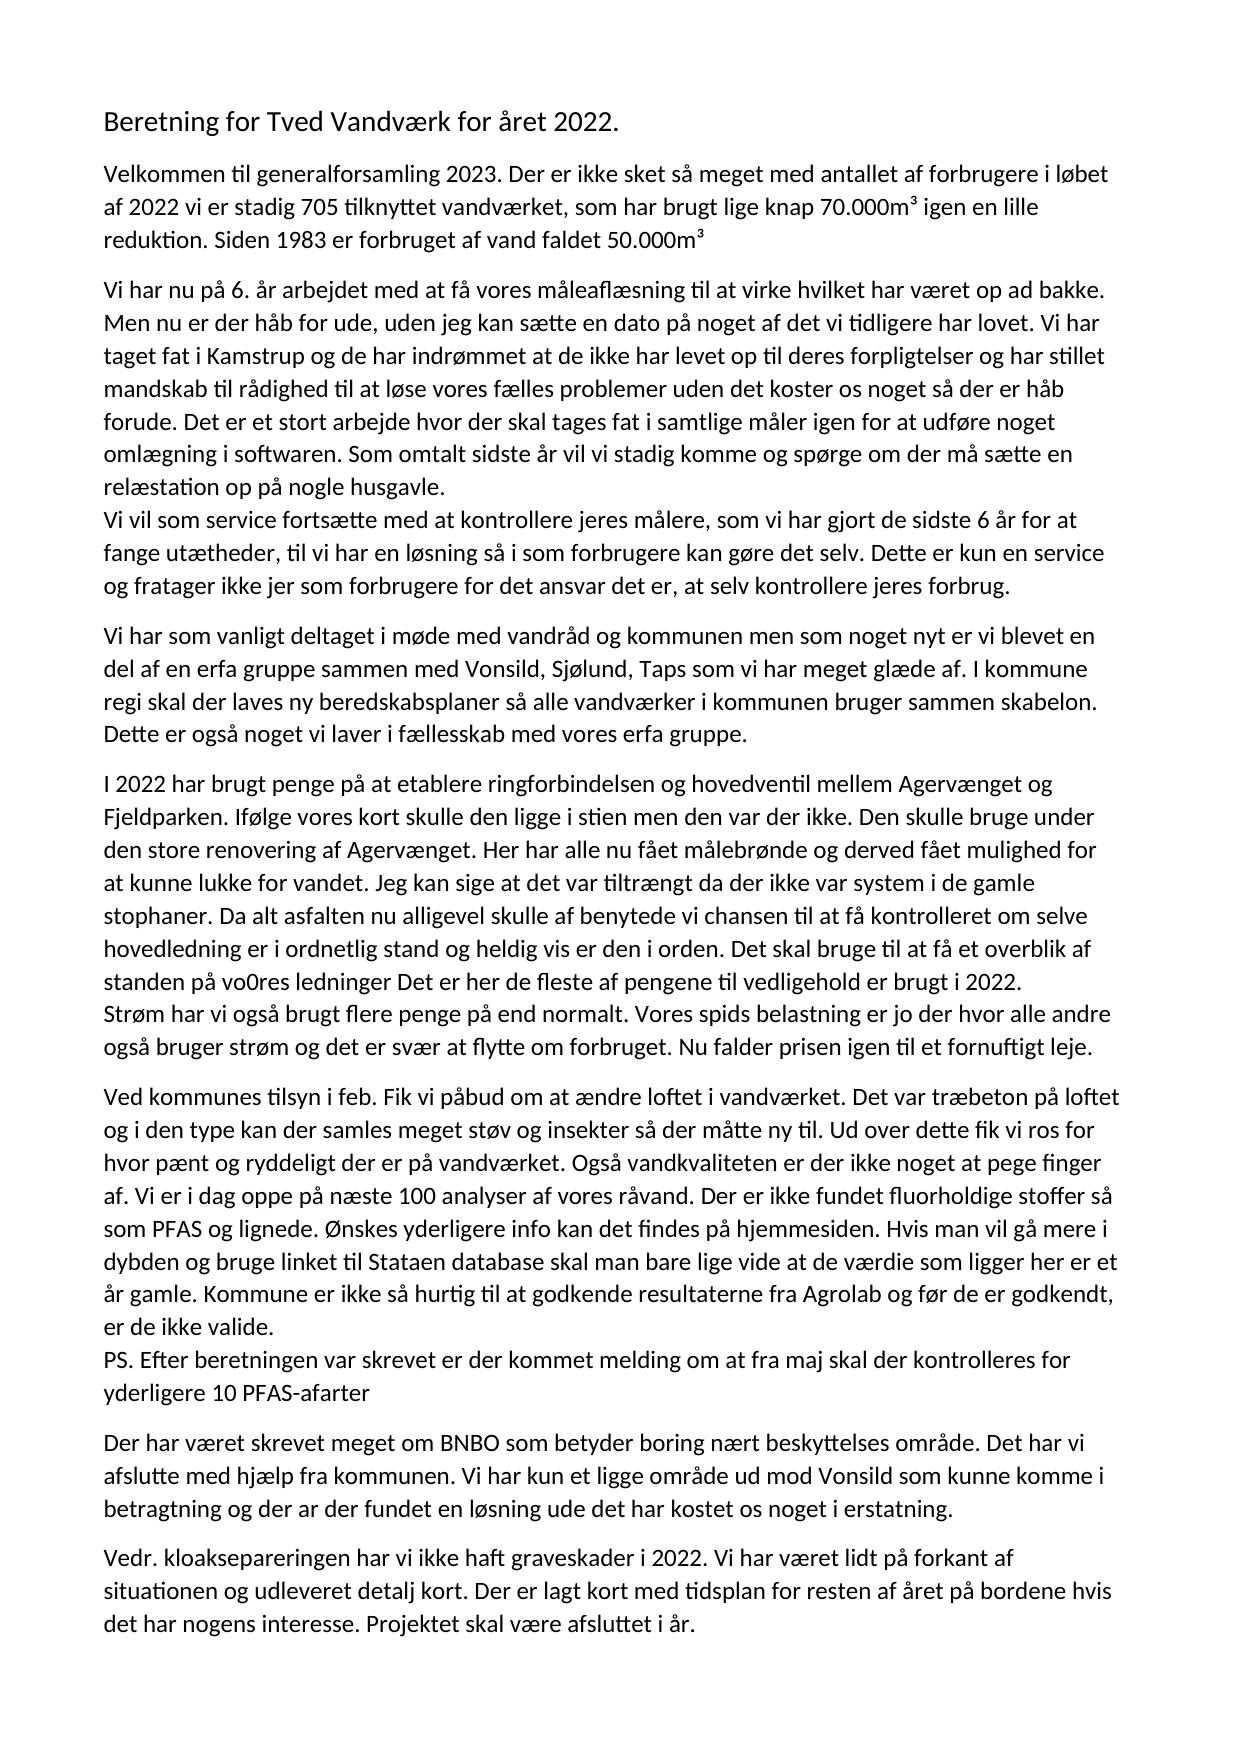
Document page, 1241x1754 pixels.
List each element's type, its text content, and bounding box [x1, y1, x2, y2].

text Beretning for Tved Vandværk for året 2022. [103, 103, 1122, 139]
text Der har været skrevet meget om BNBO som betyder boring nært beskyttelses område. Det har vi afslutte med hjælp fra kommunen. Vi har kun et ligge område ud mod Vonsild som kunne komme i betragtning og der ar der fundet en løsning ude det har kostet os noget i erstatning. [103, 1427, 1122, 1523]
text Vi har som vanligt deltaget i møde med vandråd og kommunen men som noget nyt er vi blevet en del af en erfa gruppe sammen med Vonsild, Sjølund, Taps som vi har meget glæde af. I kommune regi skal der laves ny beredskabsplaner så alle vandværker i kommunen bruger sammen skabelon. Dette er også noget vi laver i fællesskab med vores erfa gruppe. [103, 620, 1122, 749]
text I 2022 har brugt penge på at etablere ringforbindelsen og hovedventil mellem Agervænget og Fjeldparken. Ifølge vores kort skulle den ligge i stien men den var der ikke. Den skulle bruge under den store renovering af Agervænget. Her har alle nu fået målebrønde og derved fået mulighed for at kunne lukke for vandet. Jeg kan sige at det var tiltrængt da der ikke var system i de gamle stophaner. Da alt asfalten nu alligevel skulle af benytede vi chansen til at få kontrolleret om selve hovedledning er i ordnetlig stand og heldig vis er den i orden. Det skal bruge til at få et overblik af standen på vo0res ledninger Det er her de fleste af pengene til vedligehold er brugt i 2022. Strøm har vi også brugt flere penge på end normalt. Vores spids belastning er jo der hvor alle andre også bruger strøm og det er svær at flytte om forbruget. Nu falder prisen igen til et fornuftigt leje. [103, 768, 1122, 1062]
text Velkommen til generalforsamling 2023. Der er ikke sket så meget med antallet af forbrugere i løbet af 2022 vi er stadig 705 tilknyttet vandværket, som har brugt lige knap 70.000m³ igen en lille reduktion. Siden 1983 er forbruget af vand faldet 50.000m³ [103, 158, 1122, 255]
text Ved kommunes tilsyn i feb. Fik vi påbud om at ændre loftet i vandværket. Det var træbeton på loftet og i den type kan der samles meget støv og insekter så der måtte ny til. Ud over dette fik vi ros for hvor pænt og ryddeligt der er på vandværket. Også vandkvaliteten er der ikke noget at pege finger af. Vi er i dag oppe på næste 100 analyser af vores råvand. Der er ikke fundet fluorholdige stoffer så som PFAS og lignede. Ønskes yderligere info kan det findes på hjemmesiden. Hvis man vil gå mere i dybden og bruge linket til Stataen database skal man bare lige vide at de værdie som ligger her er et år gamle. Kommune er ikke så hurtig til at godkende resultaterne fra Agrolab og før de er godkendt, er de ikke valide. PS. Efter beretningen var skrevet er der kommet melding om at fra maj skal der kontrolleres for yderligere 10 PFAS-afarter [103, 1081, 1122, 1408]
text Vedr. kloaksepareringen har vi ikke haft graveskader i 2022. Vi har været lidt på forkant af situationen og udleveret detalj kort. Der er lagt kort med tidsplan for resten af året på bordene hvis det har nogens interesse. Projektet skal være afsluttet i år. [103, 1542, 1122, 1639]
text Vi har nu på 6. år arbejdet med at få vores måleaflæsning til at virke hvilket har været op ad bakke. Men nu er der håb for ude, uden jeg kan sætte en dato på noget af det vi tidligere har lovet. Vi har taget fat i Kamstrup og de har indrømmet at de ikke har levet op til deres forpligtelser og har stillet mandskab til rådighed til at løse vores fælles problemer uden det koster os noget så der er håb forude. Det er et stort arbejde hvor der skal tages fat i samtlige måler igen for at udføre noget omlægning i softwaren. Som omtalt sidste år vil vi stadig komme og spørge om der må sætte en relæstation op på nogle husgavle. Vi vil som service fortsætte med at kontrollere jeres målere, som vi har gjort de sidste 6 år for at fange utætheder, til vi har en løsning så i som forbrugere kan gøre det selv. Dette er kun en service og fratager ikke jer som forbrugere for det ansvar det er, at selv kontrollere jeres forbrug. [103, 274, 1122, 601]
